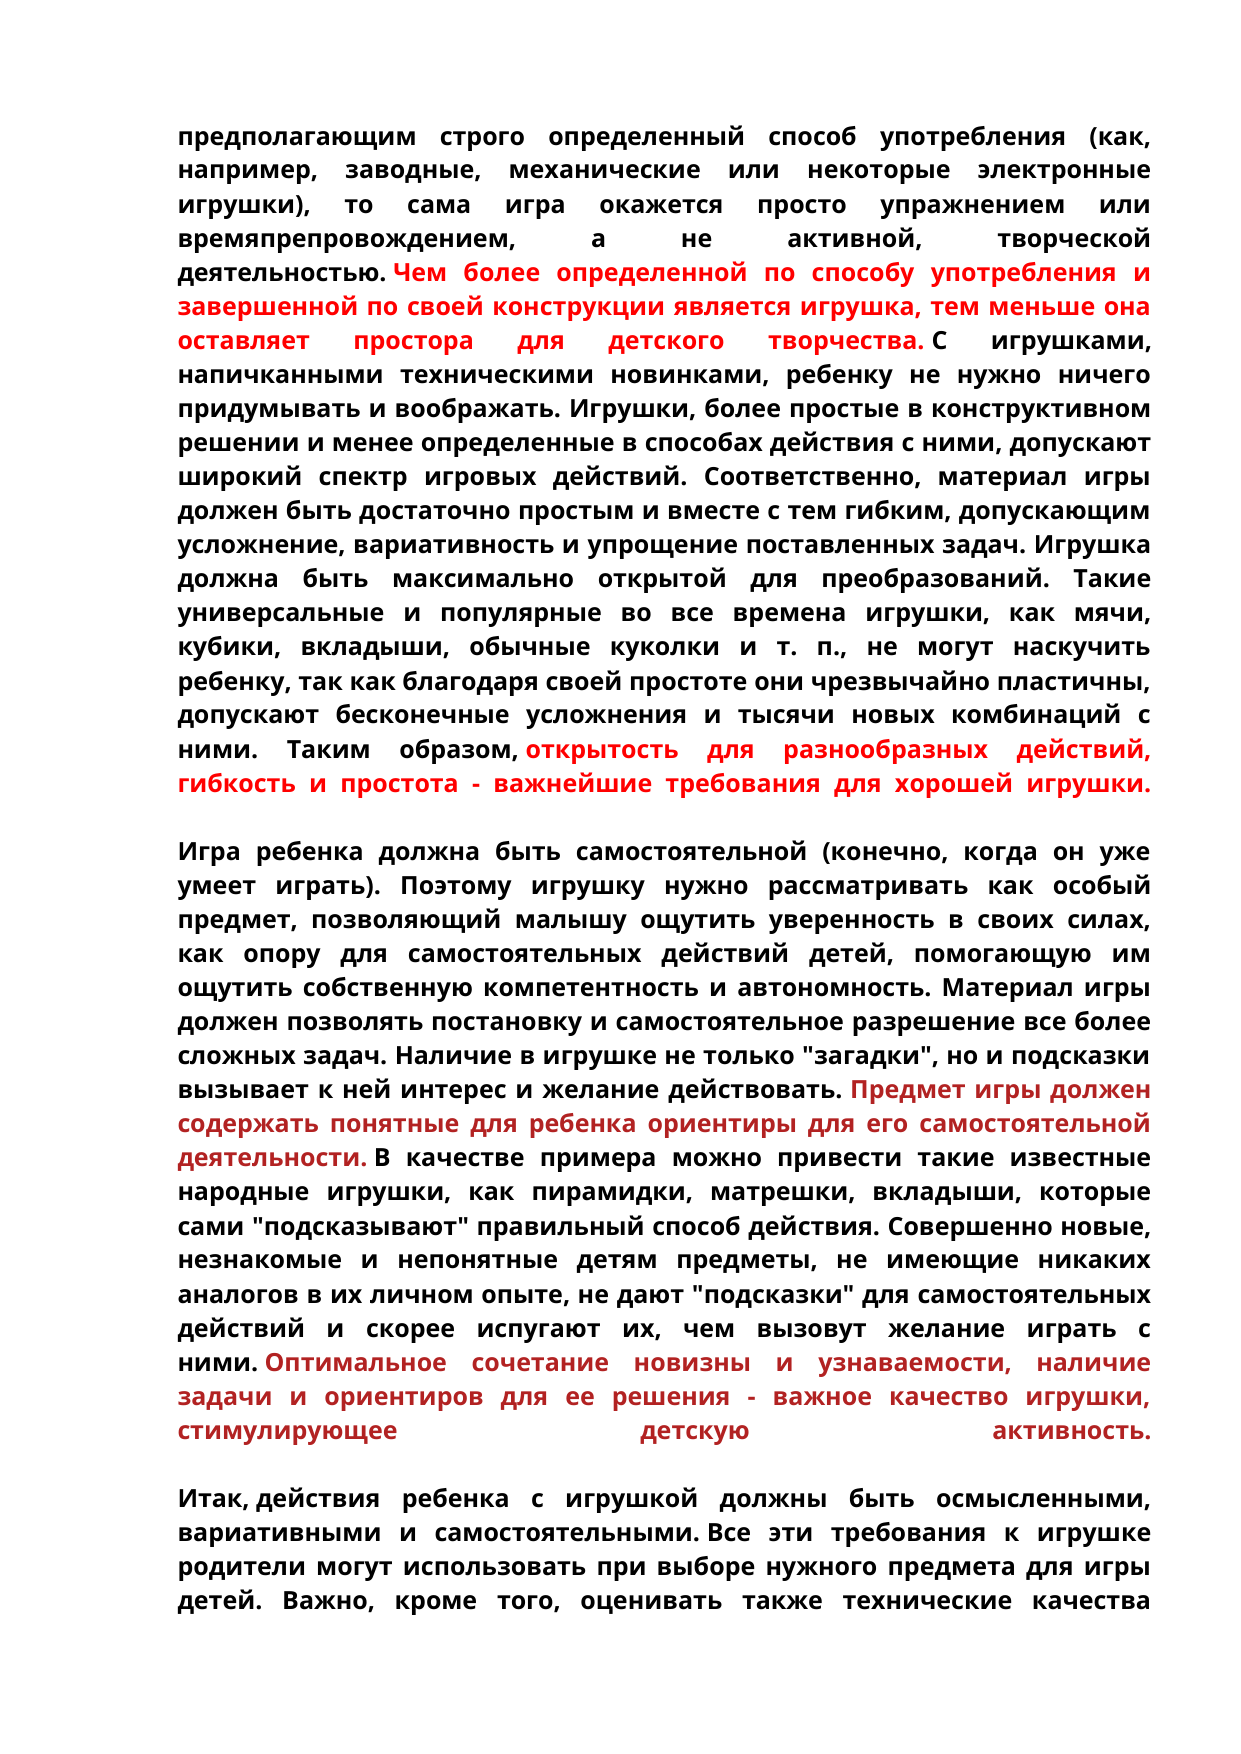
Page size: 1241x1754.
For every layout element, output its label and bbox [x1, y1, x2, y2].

text [177, 118, 1152, 1617]
